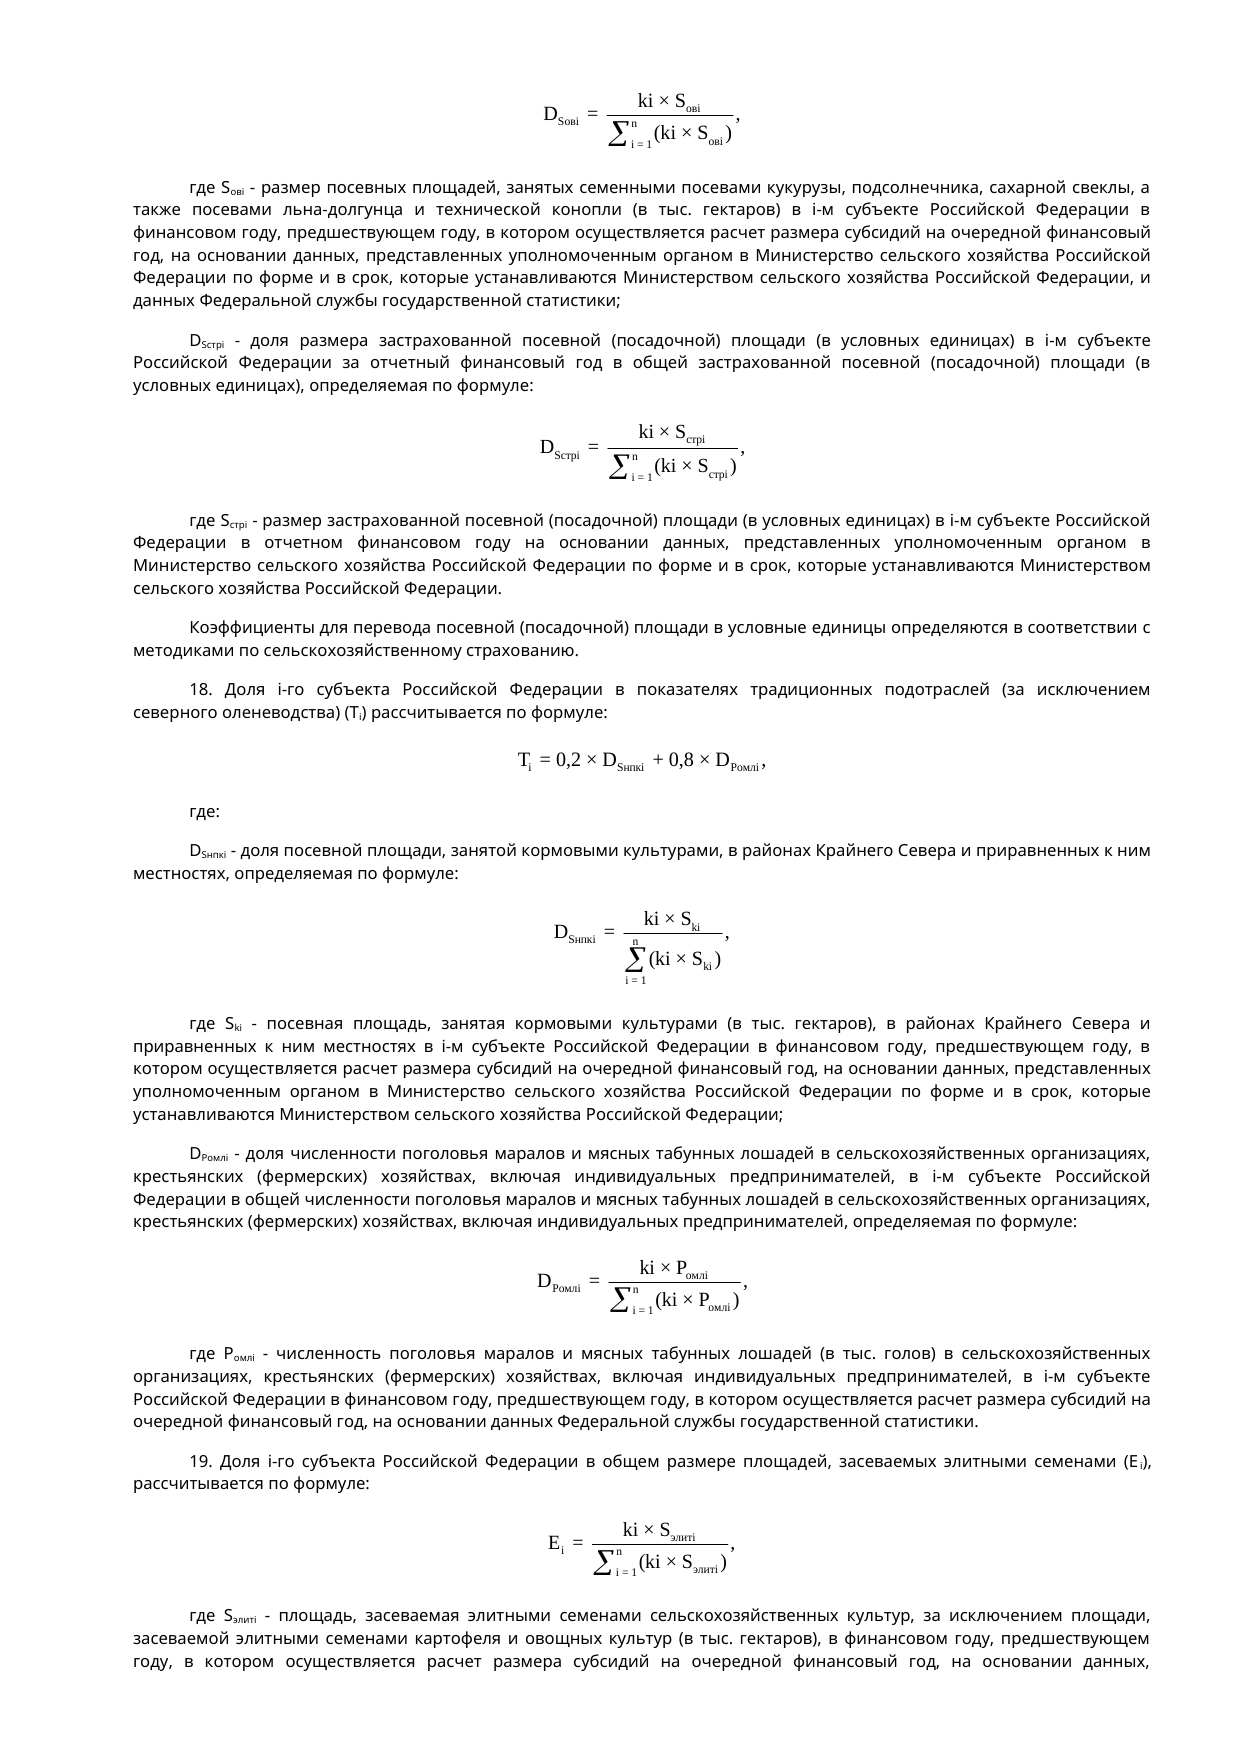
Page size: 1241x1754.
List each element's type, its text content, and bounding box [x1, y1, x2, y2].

text DPомлi - доля численности поголовья маралов и мясных табунных лошадей в сельскохозяйственных организациях, крестьянских (фермерских) хозяйствах, включая индивидуальных предпринимателей, в i-м субъекте Российской Федерации в общей численности поголовья маралов и мясных табунных лошадей в сельскохозяйственных организациях, крестьянских (фермерских) хозяйствах, включая индивидуальных предпринимателей, определяемая по формуле: [133, 1142, 1152, 1232]
text DSстрi - доля размера застрахованной посевной (посадочной) площади (в условных единицах) в i-м субъекте Российской Федерации за отчетный финансовый год в общей застрахованной посевной (посадочной) площади (в условных единицах), определяемая по формуле: [133, 328, 1152, 396]
text 19. Доля i-го субъекта Российской Федерации в общем размере площадей, засеваемых элитными семенами (Ei), рассчитывается по формуле: [133, 1449, 1152, 1495]
text где Ski - посевная площадь, занятая кормовыми культурами (в тыс. гектаров), в районах Крайнего Севера и приравненных к ним местностях в i-м субъекте Российской Федерации в финансовом году, предшествующем году, в котором осуществляется расчет размера субсидий на очередной финансовый год, на основании данных, представленных уполномоченным органом в Министерство сельского хозяйства Российской Федерации по форме и в срок, которые устанавливаются Министерством сельского хозяйства Российской Федерации; [133, 1011, 1152, 1125]
text где: [133, 799, 1152, 822]
text 18. Доля i-го субъекта Российской Федерации в показателях традиционных подотраслей (за исключением северного оленеводства) (Ti) рассчитывается по формуле: [133, 678, 1152, 723]
text DSнпкi - доля посевной площади, занятой кормовыми культурами, в районах Крайнего Севера и приравненных к ним местностях, определяемая по формуле: [133, 839, 1152, 884]
text где Sовi - размер посевных площадей, занятых семенными посевами кукурузы, подсолнечника, сахарной свеклы, а также посевами льна-долгунца и технической конопли (в тыс. гектаров) в i-м субъекте Российской Федерации в финансовом году, предшествующем году, в котором осуществляется расчет размера субсидий на очередной финансовый год, на основании данных, представленных уполномоченным органом в Министерство сельского хозяйства Российской Федерации по форме и в срок, которые устанавливаются Министерством сельского хозяйства Российской Федерации, и данных Федеральной службы государственной статистики; [133, 175, 1152, 311]
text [133, 1604, 1152, 1672]
text где Pомлi - численность поголовья маралов и мясных табунных лошадей (в тыс. голов) в сельскохозяйственных организациях, крестьянских (фермерских) хозяйствах, включая индивидуальных предпринимателей, в i-м субъекте Российской Федерации в финансовом году, предшествующем году, в котором осуществляется расчет размера субсидий на очередной финансовый год, на основании данных Федеральной службы государственной статистики. [133, 1342, 1152, 1433]
text где Sстрi - размер застрахованной посевной (посадочной) площади (в условных единицах) в i-м субъекте Российской Федерации в отчетном финансовом году на основании данных, представленных уполномоченным органом в Министерство сельского хозяйства Российской Федерации по форме и в срок, которые устанавливаются Министерством сельского хозяйства Российской Федерации. [133, 508, 1152, 599]
text Коэффициенты для перевода посевной (посадочной) площади в условные единицы определяются в соответствии с методиками по сельскохозяйственному страхованию. [133, 616, 1152, 661]
